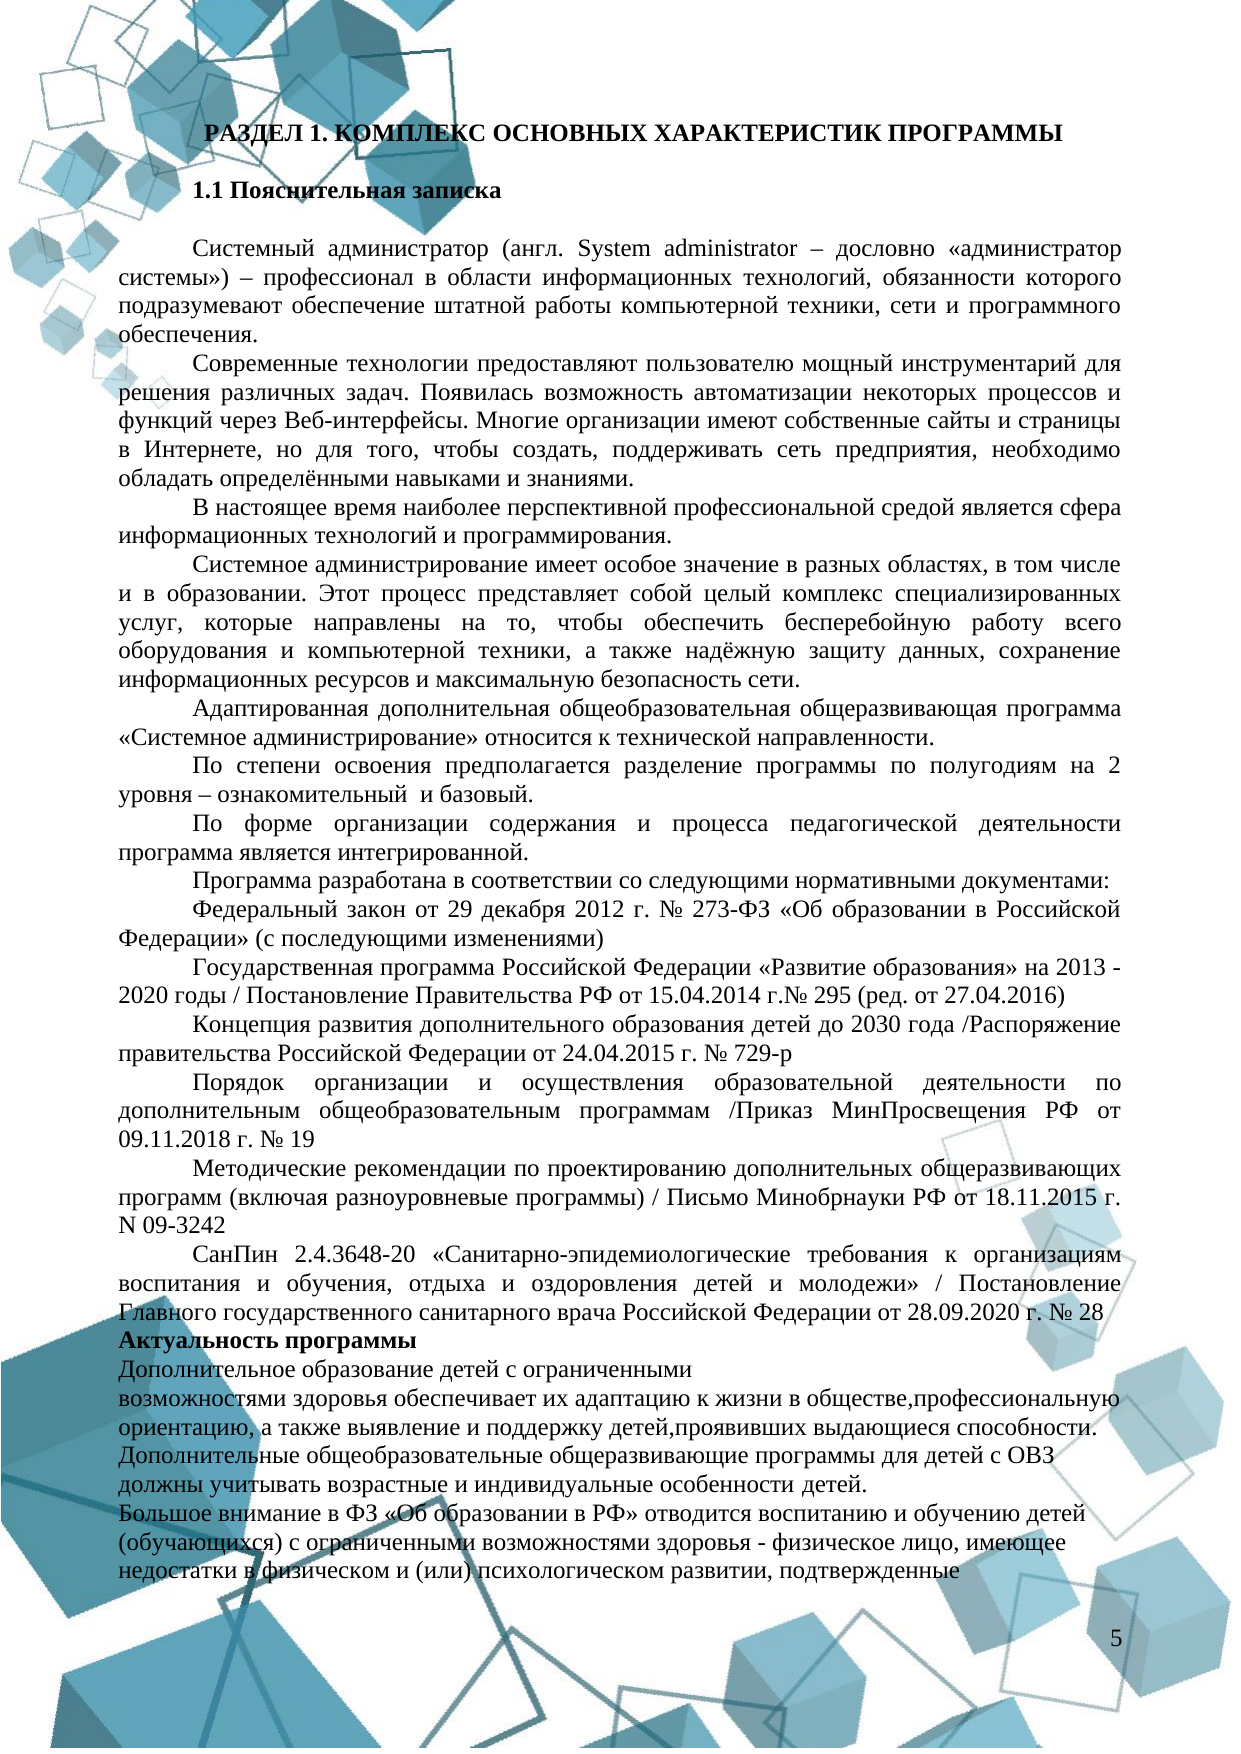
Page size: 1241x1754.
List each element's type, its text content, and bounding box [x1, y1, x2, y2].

text Дополнительное образование детей с ограниченными [118, 1354, 1122, 1383]
text Федеральный закон от 29 декабря 2012 г. № 273-ФЗ «Об образовании в Российской Федерации» (с последующими изменениями) [118, 894, 1122, 952]
text Порядок организации и осуществления образовательной деятельности по дополнительным общеобразовательным программам /Приказ МинПросвещения РФ от 09.11.2018 г. № 19 [118, 1067, 1122, 1153]
picture [0, 0, 1241, 1748]
text Большое внимание в ФЗ «Об образовании в РФ» отводится воспитанию и обучению детей (обучающихся) с ограниченными возможностями здоровья - физическое лицо, имеющее недостатки в физическом и (или) психологическом развитии, подтвержденные [118, 1498, 1122, 1584]
text РАЗДЕЛ 1. КОМПЛЕКС ОСНОВНЫХ ХАРАКТЕРИСТИК ПРОГРАММЫ [118, 118, 1149, 147]
text Актуальность программы [118, 1326, 1122, 1354]
text Системное администрирование имеет особое значение в разных областях, в том числе и в образовании. Этот процесс представляет собой целый комплекс специализированных услуг, которые направлены на то, чтобы обеспечить бесперебойную работу всего оборудования и компьютерной техники, а также надёжную защиту данных, сохранение информационных ресурсов и максимальную безопасность сети. [118, 549, 1122, 693]
text должны учитывать возрастные и индивидуальные особенности детей. [118, 1469, 1122, 1498]
text Современные технологии предоставляют пользователю мощный инструментарий для решения различных задач. Появилась возможность автоматизации некоторых процессов и функций через Веб-интерфейсы. Многие организации имеют собственные сайты и страницы в Интернете, но для того, чтобы создать, поддерживать сеть предприятия, необходимо обладать определёнными навыками и знаниями. [118, 348, 1122, 492]
text Государственная программа Российской Федерации «Развитие образования» на 2013 - 2020 годы / Постановление Правительства РФ от 15.04.2014 г.№ 295 (ред. от 27.04.2016) [118, 952, 1122, 1009]
text 1.1 Пояснительная записка [118, 176, 1122, 204]
text Системный администратор (англ. System administrator – дословно «администратор системы») – профессионал в области информационных технологий, обязанности которого подразумевают обеспечение штатной работы компьютерной техники, сети и программного обеспечения. [118, 233, 1122, 348]
text В настоящее время наиболее перспективной профессиональной средой является сфера информационных технологий и программирования. [118, 492, 1122, 549]
text возможностями здоровья обеспечивает их адаптацию к жизни в обществе,профессиональную ориентацию, а также выявление и поддержку детей,проявивших выдающиеся способности. Дополнительные общеобразовательные общеразвивающие программы для детей с ОВЗ [118, 1383, 1122, 1469]
text Адаптированная дополнительная общеобразовательная общеразвивающая программа «Системное администрирование» относится к технической направленности. [118, 693, 1122, 751]
text Методические рекомендации по проектированию дополнительных общеразвивающих программ (включая разноуровневые программы) / Письмо Минобрнауки РФ от 18.11.2015 г. N 09-3242 [118, 1153, 1122, 1239]
text Программа разработана в соответствии со следующими нормативными документами: [118, 866, 1122, 894]
text По форме организации содержания и процесса педагогической деятельности программа является интегрированной. [118, 808, 1122, 866]
text По степени освоения предполагается разделение программы по полугодиям на 2 уровня – ознакомительный и базовый. [118, 751, 1122, 808]
text СанПин 2.4.3648-20 «Санитарно-эпидемиологические требования к организациям воспитания и обучения, отдыха и оздоровления детей и молодежи» / Постановление Главного государственного санитарного врача Российской Федерации от 28.09.2020 г. № 28 [118, 1239, 1122, 1326]
text Концепция развития дополнительного образования детей до 2030 года /Распоряжение правительства Российской Федерации от 24.04.2015 г. № 729-р [118, 1009, 1122, 1067]
